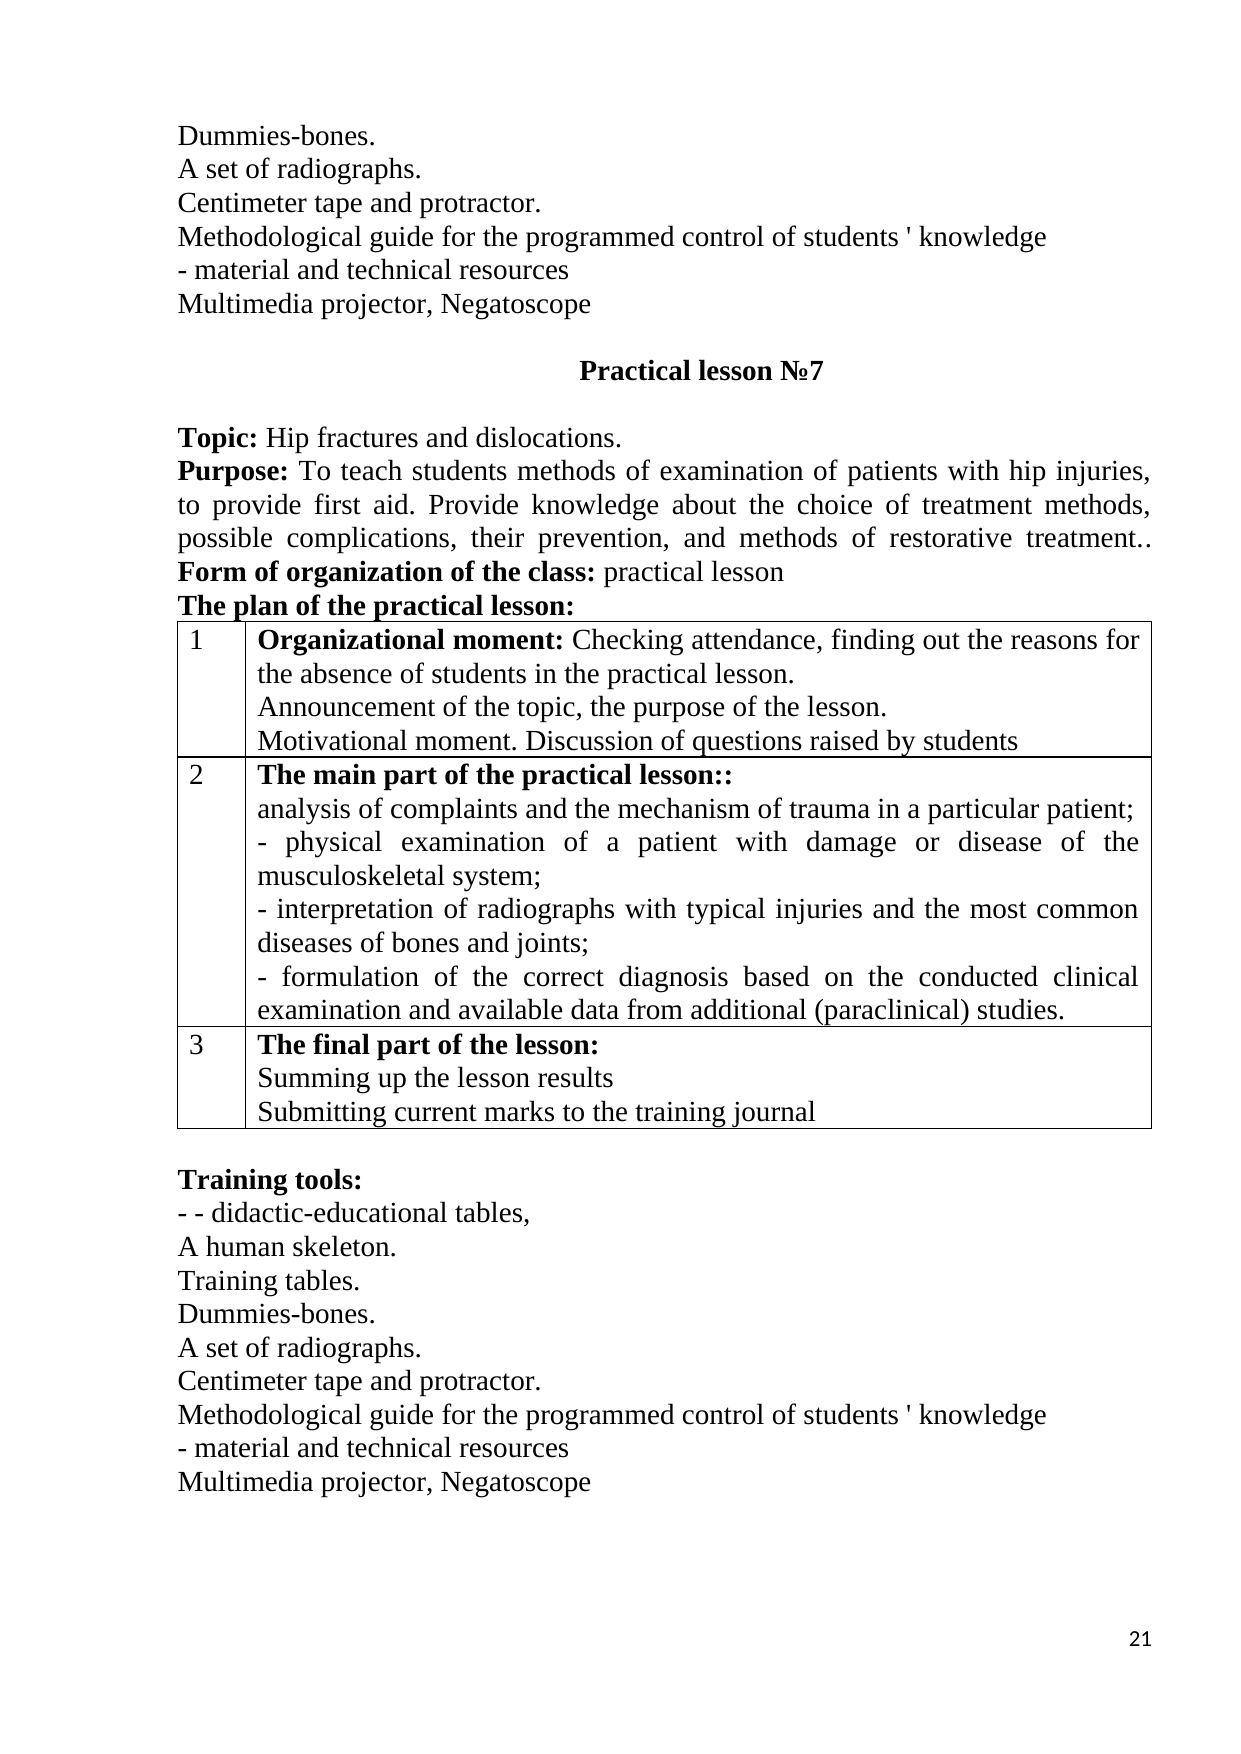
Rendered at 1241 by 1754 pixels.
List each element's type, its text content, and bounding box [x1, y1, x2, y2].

text Methodological guide for the programmed control of students ' knowledge [177, 1397, 1152, 1430]
table_cell The main part of the practical lesson:: analysis of complaints and the mechanism of trauma in a particular patient; - physical examination of a patient with damage or disease of the musculoskeletal system; - interpretation of radiographs with typical injuries and the most common diseases of bones and joints; - formulation of the correct diagnosis based on the conducted clinical examination and available data from additional (paraclinical) studies. [246, 758, 1151, 1026]
text Multimedia projector, Negatoscope [177, 1464, 1152, 1497]
text Centimeter tape and protractor. [177, 185, 1152, 219]
text Purpose: To teach students methods of examination of patients with hip injuries, to provide first aid. Provide knowledge about the choice of treatment methods, possible complications, their prevention, and methods of restorative treatment.. Form of organization of the class: practical lesson [177, 453, 1152, 588]
text A set of radiographs. [177, 152, 1152, 185]
table_header Organizational moment: Checking attendance, finding out the reasons for the absence of students in the practical lesson. Announcement of the topic, the purpose of the lesson. Motivational moment. Discussion of questions raised by students [246, 622, 1151, 756]
table_cell 2 [178, 758, 245, 1026]
text Dummies-bones. [177, 118, 1152, 152]
text Methodological guide for the programmed control of students ' knowledge [177, 219, 1152, 252]
text Topic: Hip fractures and dislocations. [177, 420, 1152, 453]
text Practical lesson №7 [177, 353, 1152, 386]
text - - didactic-educational tables, [177, 1196, 1152, 1229]
text Centimeter tape and protractor. [177, 1363, 1152, 1397]
text A set of radiographs. [177, 1330, 1152, 1363]
text - material and technical resources [177, 1430, 1152, 1464]
text The plan of the practical lesson: [177, 588, 1152, 621]
text Multimedia projector, Negatoscope [177, 286, 1152, 319]
table_header 1 [178, 622, 245, 756]
text Training tools: [177, 1162, 1152, 1196]
text Dummies-bones. [177, 1296, 1152, 1330]
table_cell 3 [178, 1027, 245, 1127]
table_cell The final part of the lesson: Summing up the lesson results Submitting current marks to the training journal [246, 1027, 1151, 1127]
text A human skeleton. [177, 1229, 1152, 1263]
text Training tables. [177, 1263, 1152, 1296]
text - material and technical resources [177, 252, 1152, 286]
